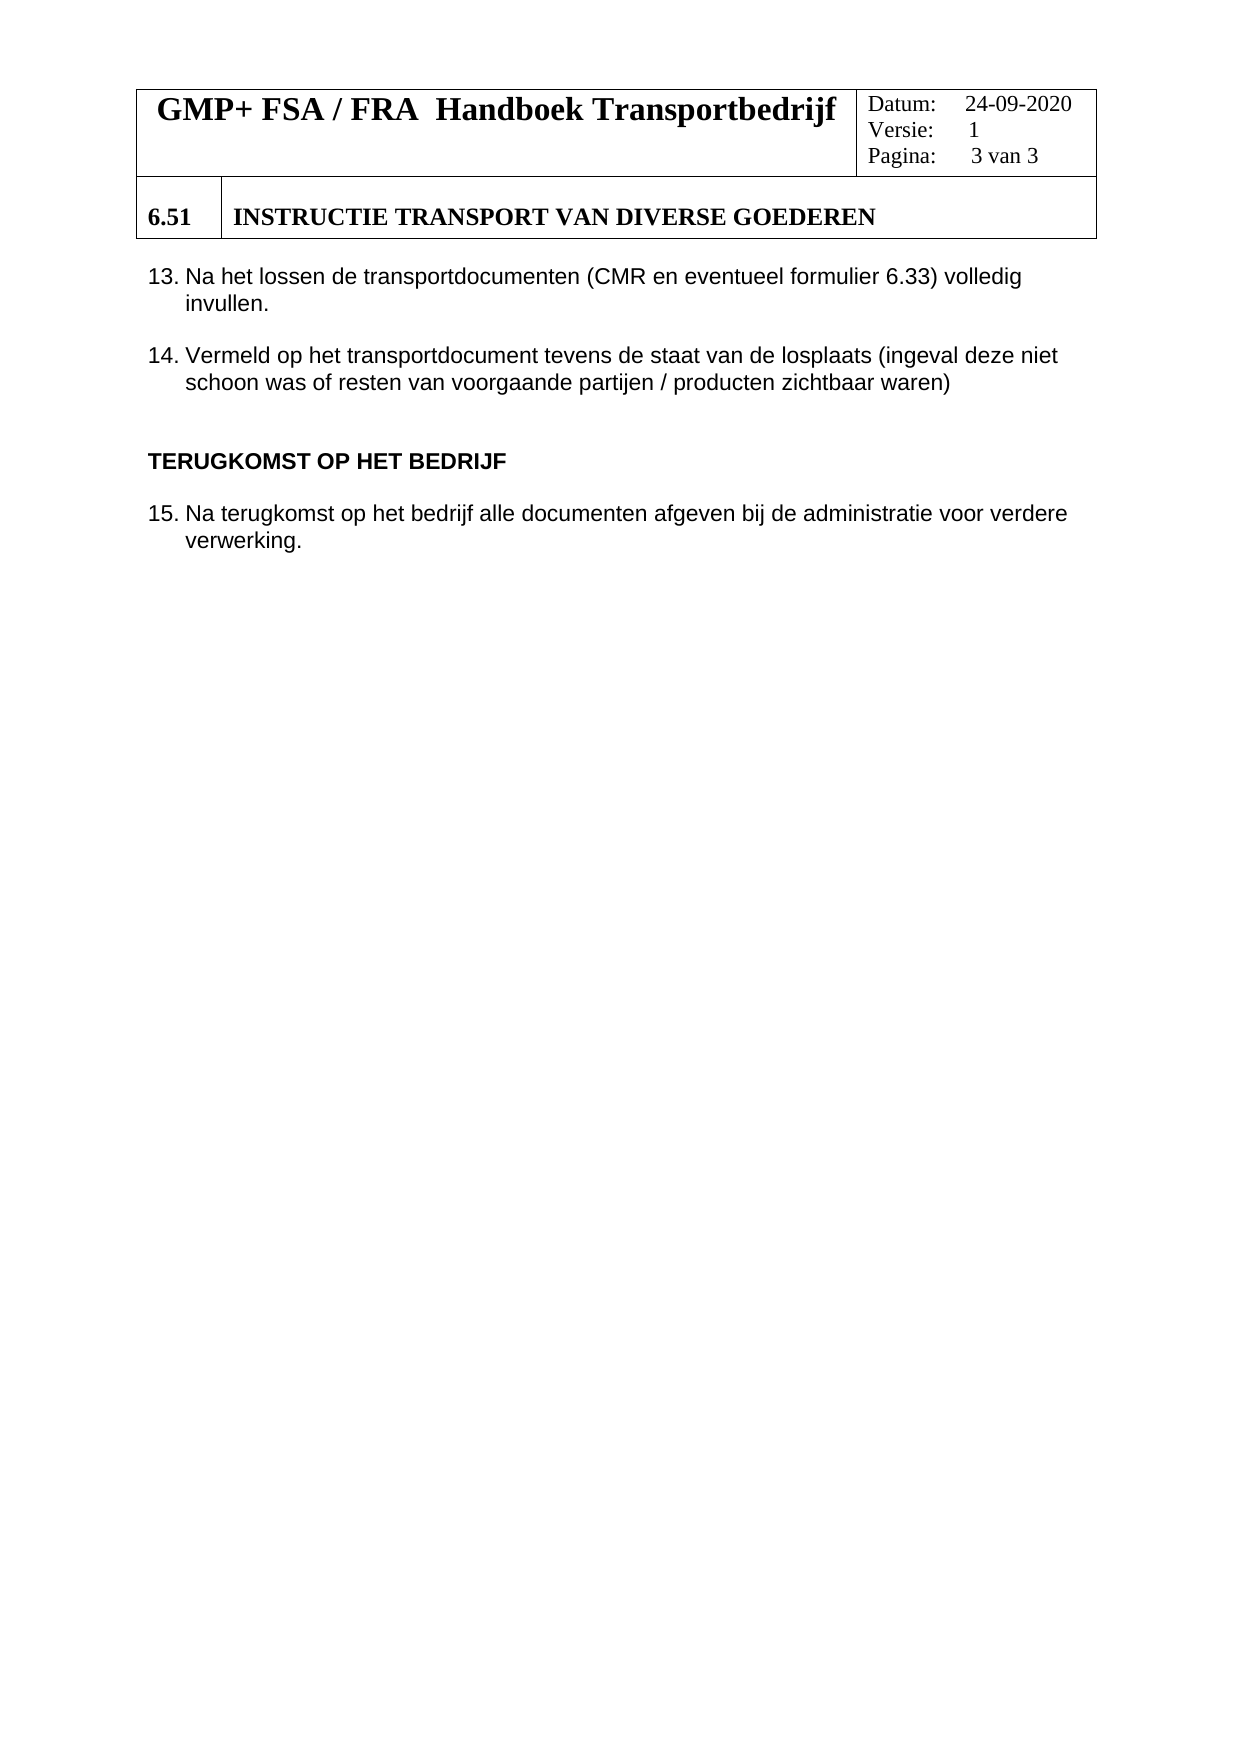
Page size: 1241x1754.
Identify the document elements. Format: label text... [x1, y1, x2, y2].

list Vermeld op het transportdocument tevens de staat van de losplaats (ingeval deze niet schoon was of resten van voorgaande partijen / producten zichtbaar waren) [148, 342, 1092, 395]
list Na het lossen de transportdocumenten (CMR en eventueel formulier 6.33) volledig invullen. [148, 263, 1092, 316]
list Na terugkomst op het bedrijf alle documenten afgeven bij de administratie voor verdere verwerking. [148, 500, 1092, 553]
text TERUGKOMST OP HET BEDRIJF [148, 448, 1092, 474]
